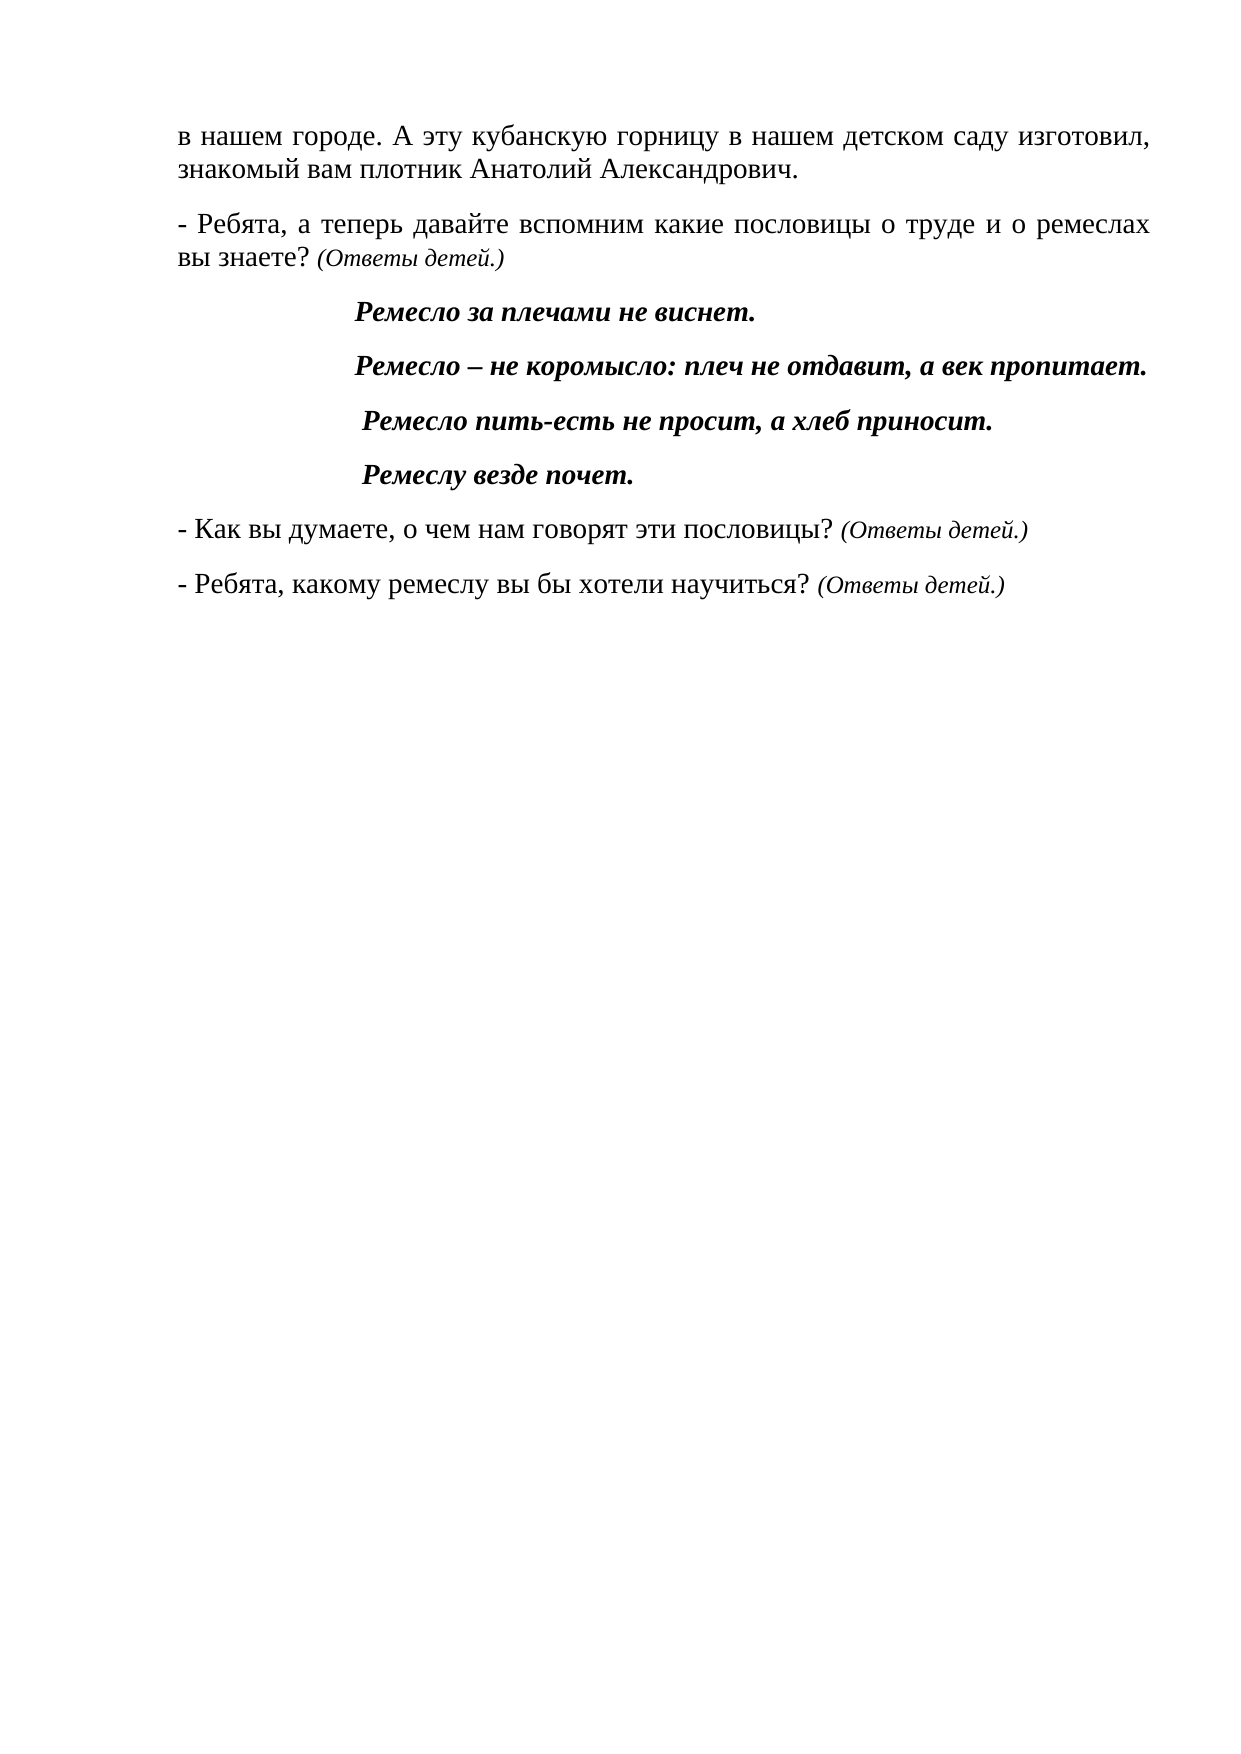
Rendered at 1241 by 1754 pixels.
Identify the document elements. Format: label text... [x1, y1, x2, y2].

text Ремесло пить-есть не просит, а хлеб приносит. [177, 403, 1152, 436]
text - Ребята, а теперь давайте вспомним какие пословицы о труде и о ремеслах вы знаете? (Ответы детей.) [177, 206, 1152, 273]
text - Ребята, какому ремеслу вы бы хотели научиться? (Ответы детей.) [177, 566, 1152, 599]
text Ремесло за плечами не виснет. [177, 294, 1152, 327]
text Ремеслу везде почет. [177, 457, 1152, 491]
text - Как вы думаете, о чем нам говорят эти пословицы? (Ответы детей.) [177, 511, 1152, 545]
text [177, 118, 1152, 185]
text Ремесло – не коромысло: плеч не отдавит, а век пропитает. [177, 348, 1152, 382]
